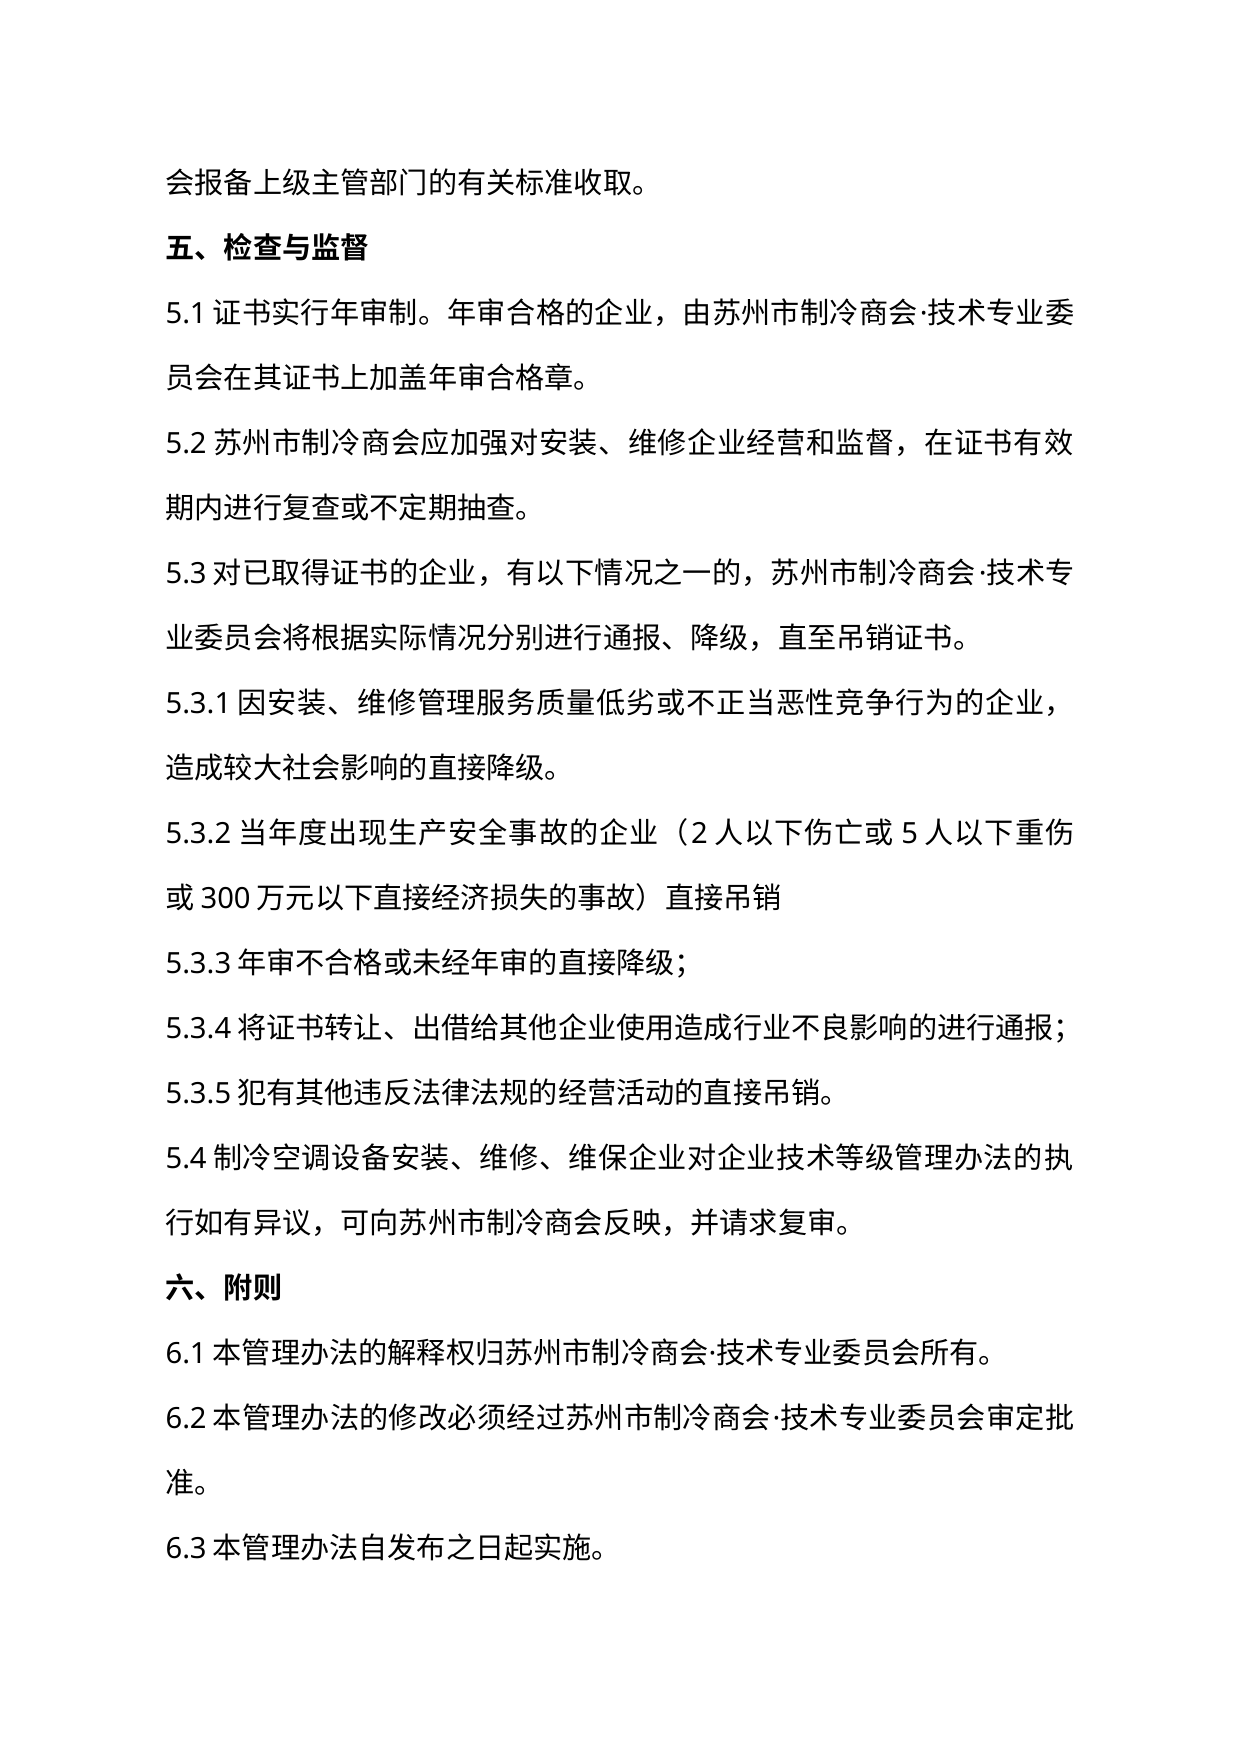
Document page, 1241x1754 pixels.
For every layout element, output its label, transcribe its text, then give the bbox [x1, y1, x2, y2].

text 5.3对已取得证书的企业，有以下情况之一的，苏州市制冷商会·技术专业委员会将根据实际情况分别进行通报、降级，直至吊销证书。 [165, 539, 1075, 669]
text 5.3.5犯有其他违反法律法规的经营活动的直接吊销。 [165, 1059, 1075, 1124]
text 六、附则 [165, 1254, 1075, 1319]
text 5.3.1因安装、维修管理服务质量低劣或不正当恶性竞争行为的企业，造成较大社会影响的直接降级。 [165, 669, 1075, 799]
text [165, 149, 1075, 214]
text 6.2本管理办法的修改必须经过苏州市制冷商会·技术专业委员会审定批准。 [165, 1384, 1075, 1514]
text 5.3.3年审不合格或未经年审的直接降级； [165, 929, 1075, 994]
text 5.2苏州市制冷商会应加强对安装、维修企业经营和监督，在证书有效期内进行复查或不定期抽查。 [165, 409, 1075, 539]
text 5.4制冷空调设备安装、维修、维保企业对企业技术等级管理办法的执行如有异议，可向苏州市制冷商会反映，并请求复审。 [165, 1124, 1075, 1254]
text 5.3.2当年度出现生产安全事故的企业（2人以下伤亡或5人以下重伤或300万元以下直接经济损失的事故）直接吊销 [165, 799, 1075, 929]
text 5.1证书实行年审制。年审合格的企业，由苏州市制冷商会·技术专业委员会在其证书上加盖年审合格章。 [165, 279, 1075, 409]
text 6.3本管理办法自发布之日起实施。 [165, 1514, 1075, 1579]
text 5.3.4将证书转让、出借给其他企业使用造成行业不良影响的进行通报； [165, 994, 1075, 1059]
text 五、检查与监督 [165, 214, 1075, 279]
text 6.1本管理办法的解释权归苏州市制冷商会·技术专业委员会所有。 [165, 1319, 1075, 1384]
